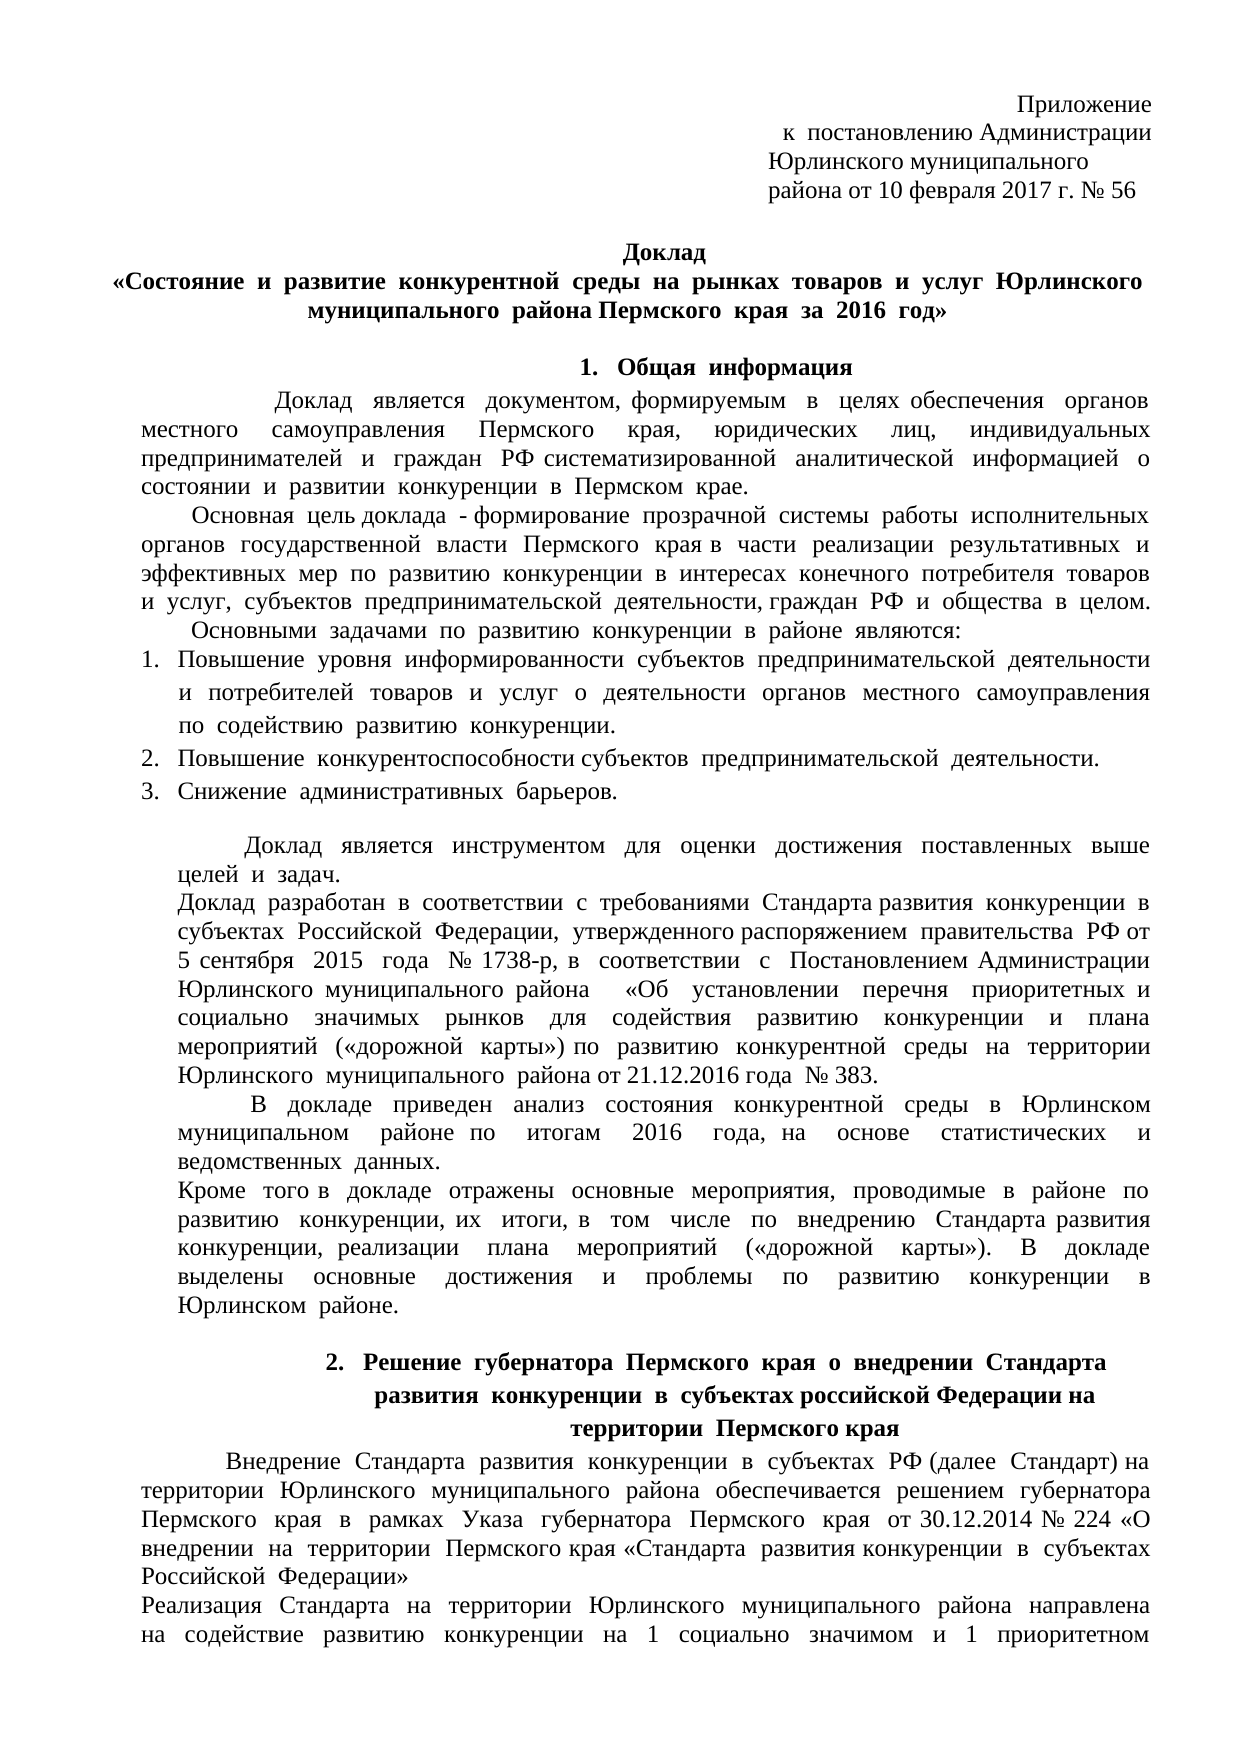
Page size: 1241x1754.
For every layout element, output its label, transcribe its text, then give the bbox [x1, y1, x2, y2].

text «Состояние и развитие конкурентной среды на рынках товаров и услуг Юрлинского муниципального района Пермского края за 2016 год» [103, 266, 1152, 323]
list Повышение конкурентоспособности субъектов предпринимательской деятельности. [141, 743, 1152, 772]
list Снижение административных барьеров. [141, 776, 1152, 805]
text Приложение [768, 89, 1152, 117]
list Основная цель доклада - формирование прозрачной системы работы исполнительных органов государственной власти Пермского края в части реализации результативных и эффективных мер по развитию конкуренции в интересах конечного потребителя товаров и услуг, субъектов предпринимательской деятельности, граждан РФ и общества в целом. [141, 500, 1152, 615]
text Доклад [177, 237, 1152, 266]
list Доклад является документом, формируемым в целях обеспечения органов местного самоуправления Пермского края, юридических лиц, индивидуальных предпринимателей и граждан РФ систематизированной аналитической информацией о состоянии и развитии конкуренции в Пермском крае. [141, 385, 1152, 500]
list Внедрение Стандарта развития конкуренции в субъектах РФ (далее Стандарт) на территории Юрлинского муниципального района обеспечивается решением губернатора Пермского края в рамках Указа губернатора Пермского края от 30.12.2014 № 224 «О внедрении на территории Пермского края «Стандарта развития конкуренции в субъектах Российской Федерации» [141, 1446, 1152, 1590]
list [141, 1590, 1152, 1648]
text к постановлению Администрации [177, 117, 1152, 146]
list Повышение уровня информированности субъектов предпринимательской деятельности и потребителей товаров и услуг о деятельности органов местного самоуправления по содействию развитию конкуренции. [141, 644, 1152, 739]
text Юрлинского муниципального района от 10 февраля 2017 г. № 56 [768, 146, 1152, 204]
text Кроме того в докладе отражены основные мероприятия, проводимые в районе по развитию конкуренции, их итоги, в том числе по внедрению Стандарта развития конкуренции, реализации плана мероприятий («дорожной карты»). В докладе выделены основные достижения и проблемы по развитию конкуренции в Юрлинском районе. [177, 1175, 1152, 1319]
text Доклад является инструментом для оценки достижения поставленных выше целей и задач. [177, 830, 1152, 887]
list Основными задачами по развитию конкуренции в районе являются: [141, 615, 1152, 644]
list Общая информация [281, 352, 1152, 381]
text Доклад разработан в соответствии с требованиями Стандарта развития конкуренции в субъектах Российской Федерации, утвержденного распоряжением правительства РФ от 5 сентября 2015 года № 1738-р, в соответствии с Постановлением Администрации Юрлинского муниципального района «Об установлении перечня приоритетных и социально значимых рынков для содействия развитию конкуренции и плана мероприятий («дорожной карты») по развитию конкурентной среды на территории Юрлинского муниципального района от 21.12.2016 года № 383. [177, 887, 1152, 1089]
text В докладе приведен анализ состояния конкурентной среды в Юрлинском муниципальном районе по итогам 2016 года, на основе статистических и ведомственных данных. [177, 1089, 1152, 1175]
list Решение губернатора Пермского края о внедрении Стандарта развития конкуренции в субъектах российской Федерации на территории Пермского края [281, 1347, 1152, 1442]
